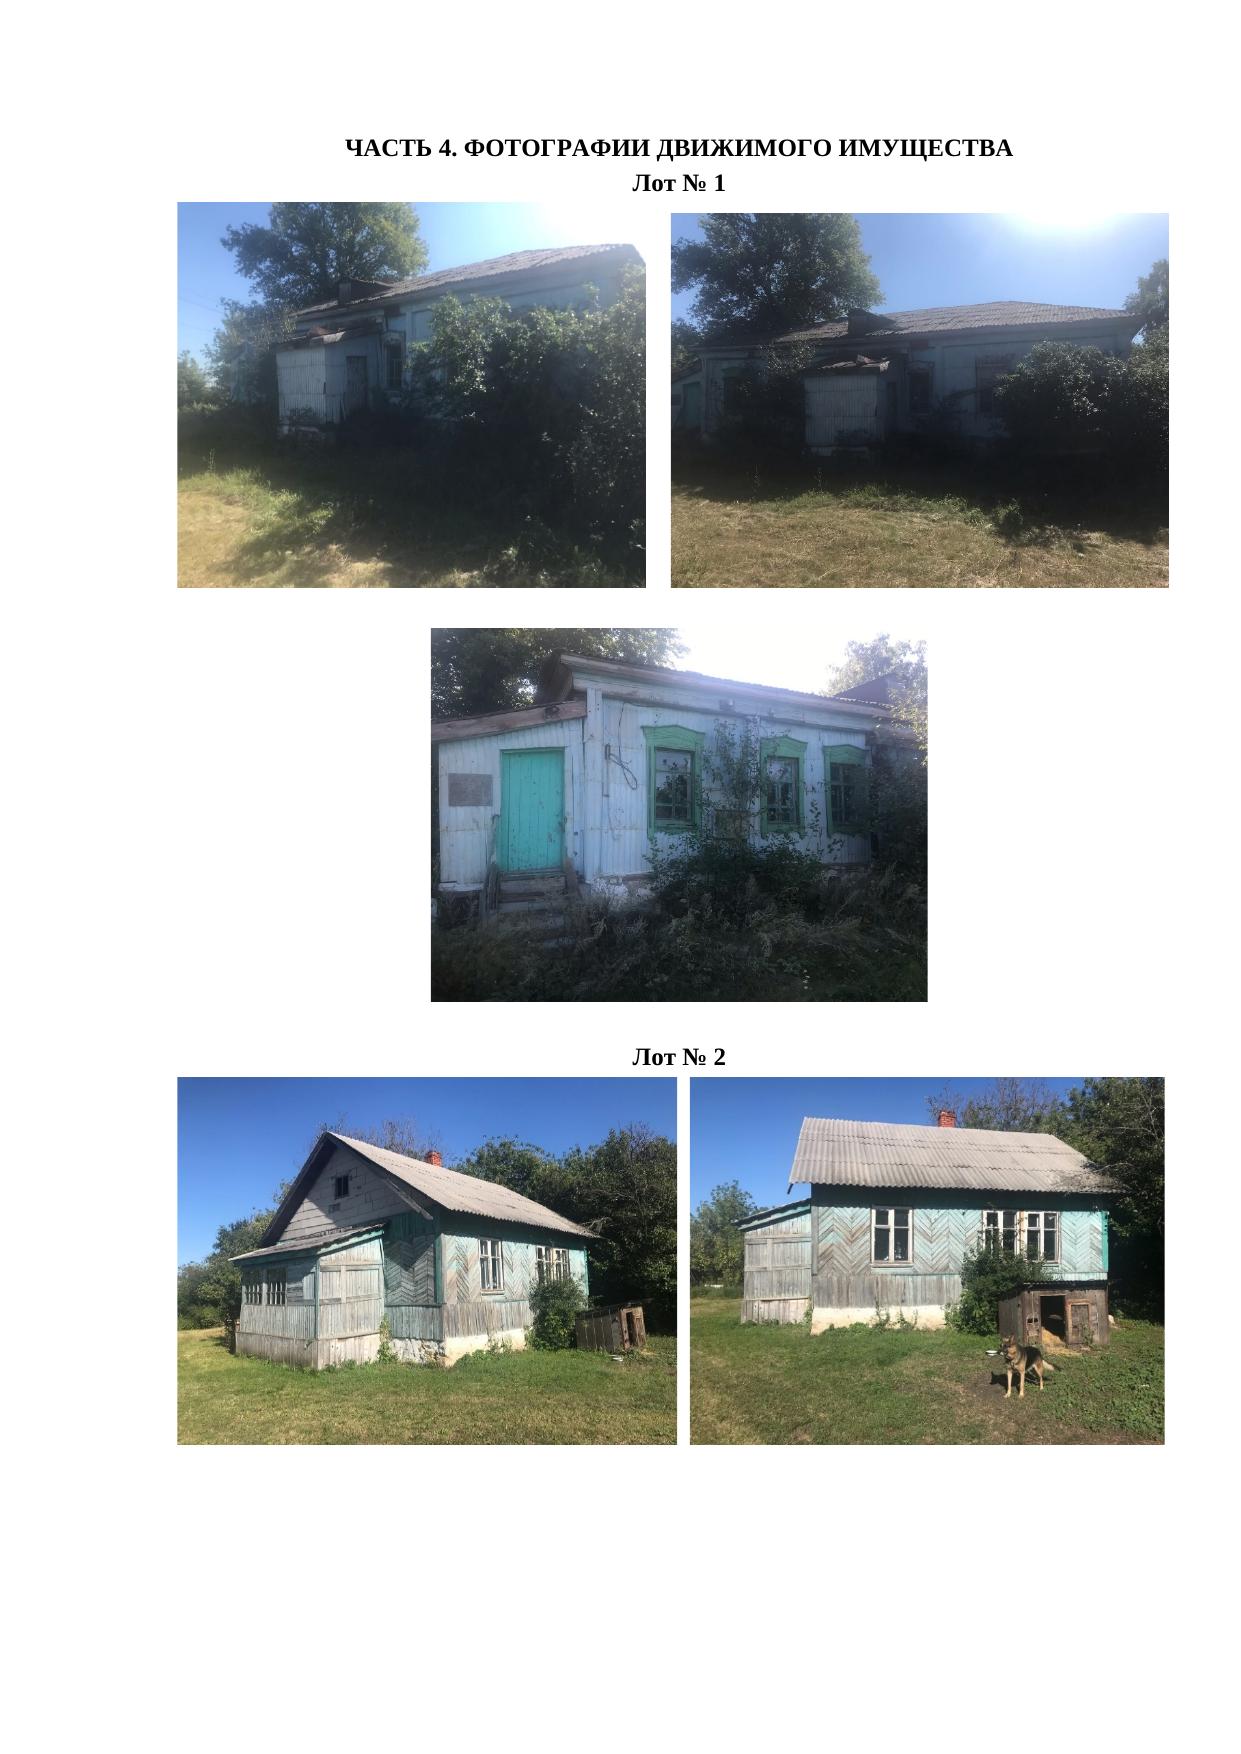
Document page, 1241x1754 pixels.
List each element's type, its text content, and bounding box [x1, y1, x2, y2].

picture [177, 202, 646, 588]
text Лот № 2 [177, 1042, 1181, 1071]
picture [177, 1077, 678, 1445]
picture [430, 628, 928, 1002]
picture [670, 213, 1169, 588]
text Лот № 1 [177, 168, 1181, 197]
picture [689, 1077, 1165, 1445]
text ЧАСТЬ 4. ФОТОГРАФИИ ДВИЖИМОГО ИМУЩЕСТВА [177, 133, 1181, 162]
